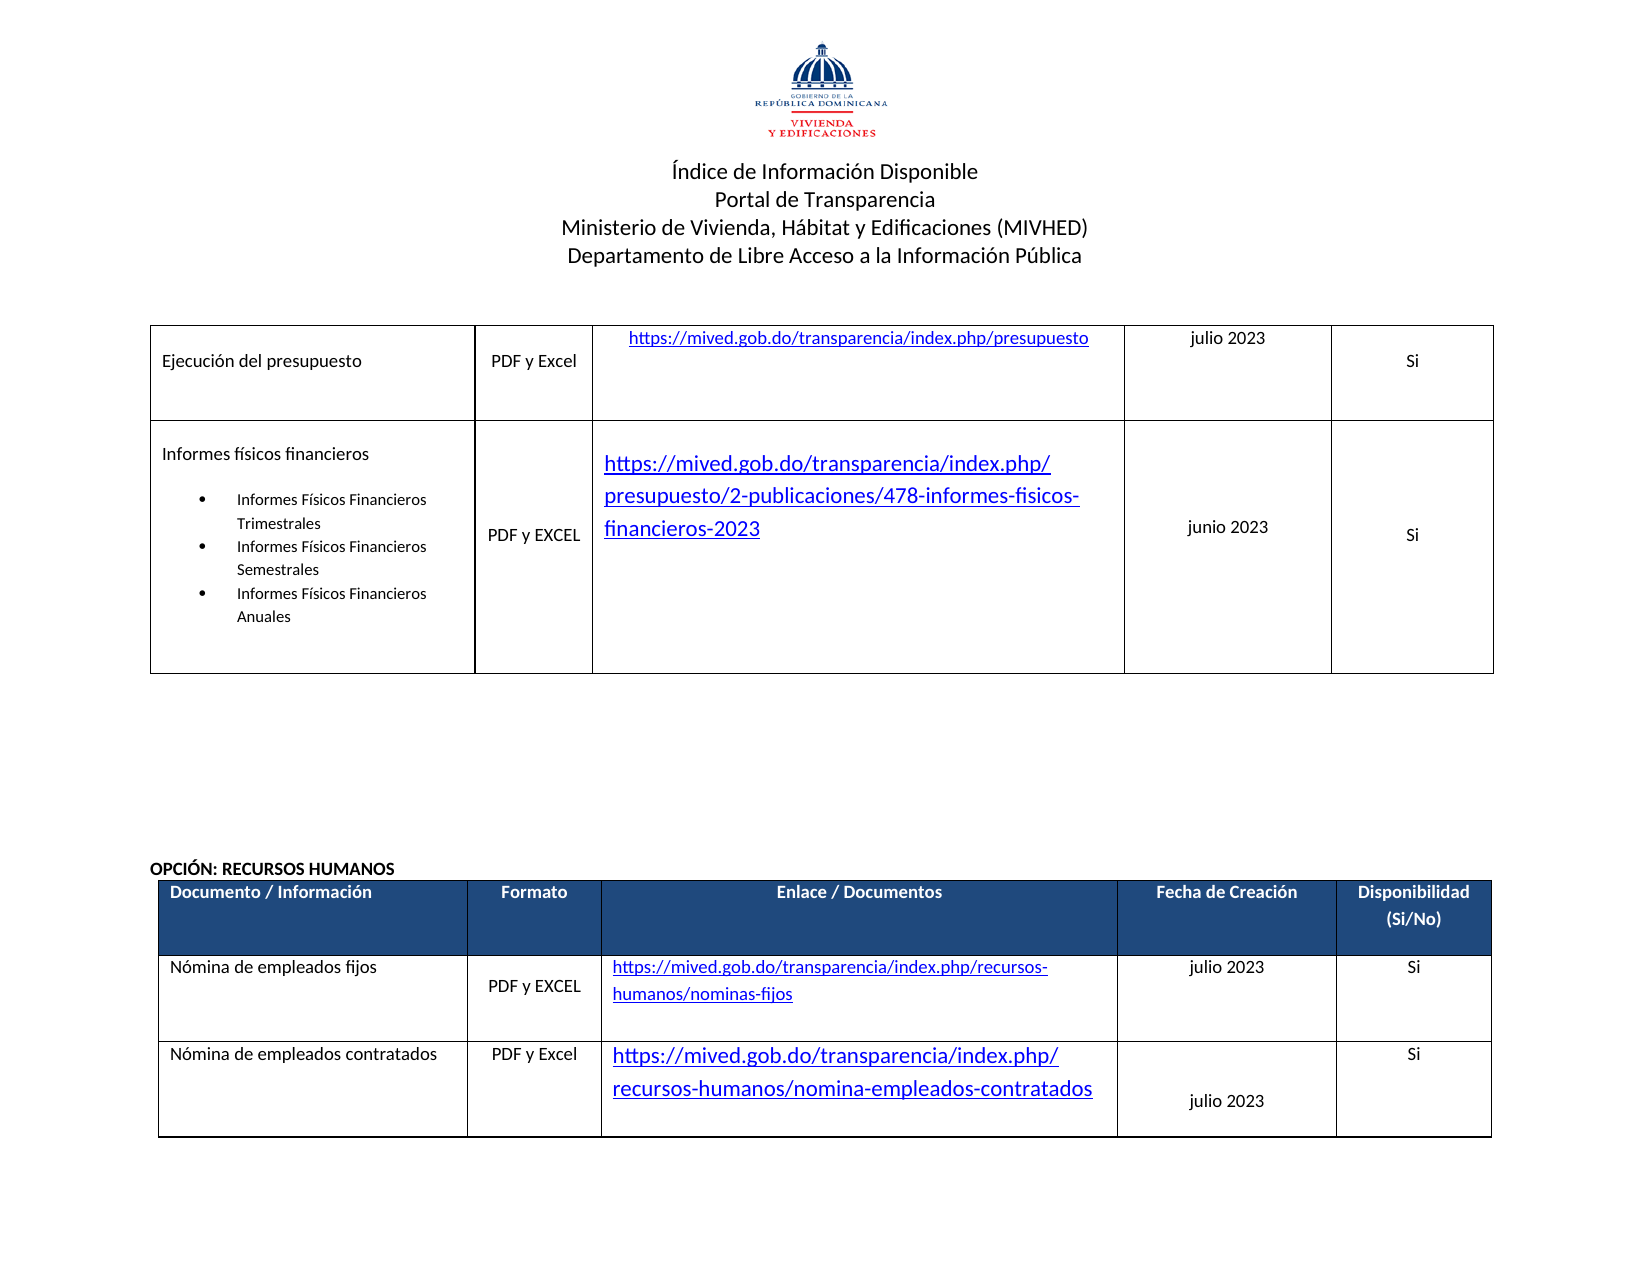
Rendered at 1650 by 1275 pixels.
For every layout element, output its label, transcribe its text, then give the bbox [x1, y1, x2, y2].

table_cell julio 2023 [1125, 326, 1331, 420]
table_header Formato [468, 881, 601, 955]
table_cell Nómina de empleados fijos [159, 956, 467, 1041]
table_cell https://mived.gob.do/transparencia/index.php/presupuesto [593, 326, 1124, 420]
table_cell Informes físicos financieros Informes Físicos Financieros Trimestrales Informes Físicos Financieros Semestrales Informes Físicos Financieros Anuales [151, 421, 474, 672]
table_cell https://mived.gob.do/transparencia/index.php/recursos-humanos/nominas-fijos [602, 956, 1117, 1041]
table_cell julio 2023 [1118, 1042, 1336, 1136]
table_cell Si [1332, 326, 1493, 420]
table_header Enlace / Documentos [602, 881, 1117, 955]
table_cell PDF y Excel [468, 1042, 601, 1136]
table_cell Si [1332, 421, 1493, 672]
table_cell Si [1337, 1042, 1491, 1136]
table_cell https://mived.gob.do/transparencia/index.php/recursos-humanos/nomina-empleados-contratados [602, 1042, 1117, 1136]
table_cell Si [1337, 956, 1491, 1041]
table_header Disponibilidad (Si/No) [1337, 881, 1491, 955]
table_cell PDF y EXCEL [468, 956, 601, 1041]
table_cell PDF y Excel [476, 326, 592, 420]
table_header Fecha de Creación [1118, 881, 1336, 955]
table_cell julio 2023 [1118, 956, 1336, 1041]
table_cell Ejecución del presupuesto [151, 326, 474, 420]
table_header Documento / Información [159, 881, 467, 955]
text OPCIÓN: RECURSOS HUMANOS [150, 857, 1500, 880]
table_cell https://mived.gob.do/transparencia/index.php/presupuesto/2-publicaciones/478-informes-fisicos-financieros-2023 [593, 421, 1124, 672]
table_cell junio 2023 [1125, 421, 1331, 672]
table_cell Nómina de empleados contratados [159, 1042, 467, 1136]
picture [743, 34, 896, 149]
table_cell PDF y EXCEL [476, 421, 592, 672]
